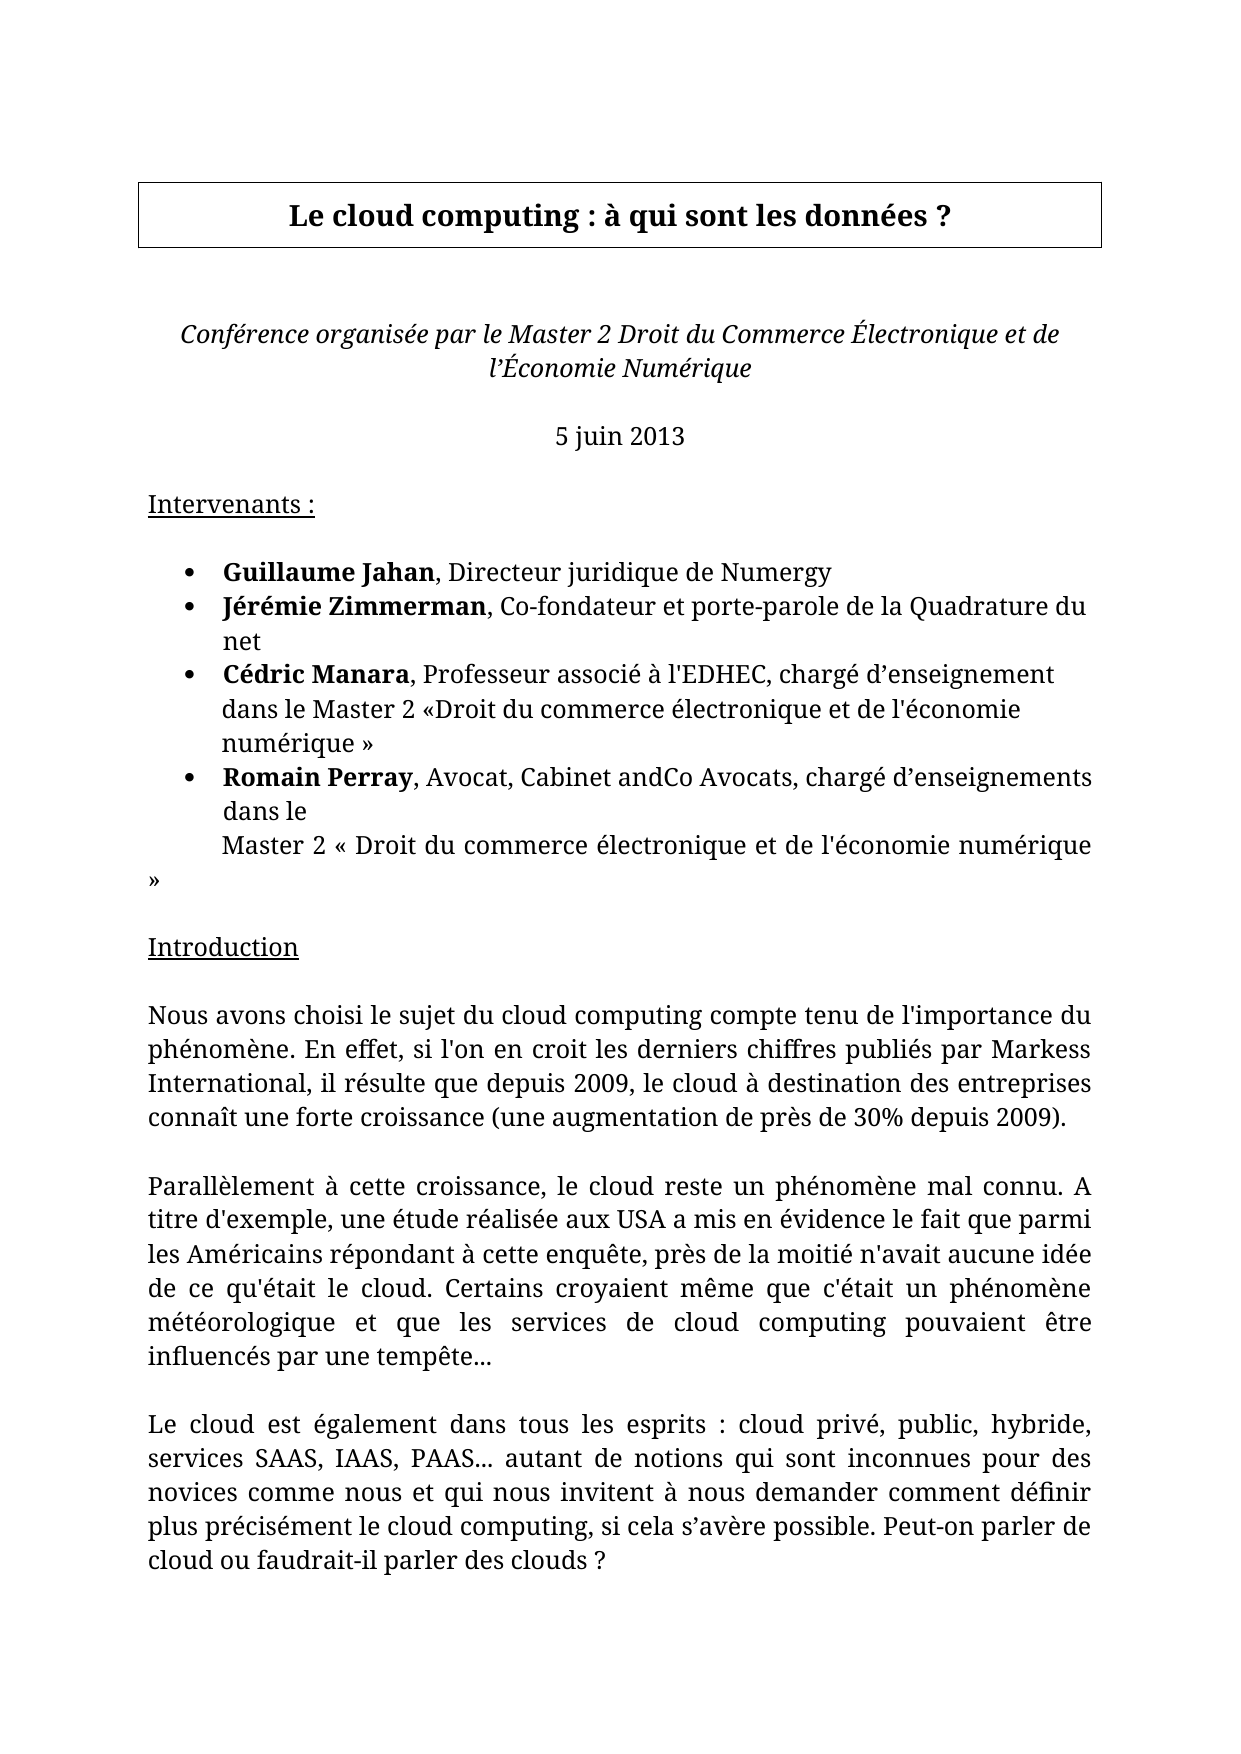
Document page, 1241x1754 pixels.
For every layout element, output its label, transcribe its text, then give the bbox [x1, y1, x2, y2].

text Master 2 « Droit du commerce électronique et de l'économie numérique » [148, 827, 1093, 896]
text 5 juin 2013 [148, 419, 1093, 453]
text Conférence organisée par le Master 2 Droit du Commerce Électronique et de l’Économie Numérique [148, 317, 1093, 385]
list Romain Perray, Avocat, Cabinet andCo Avocats, chargé d’enseignements dans le [185, 759, 1093, 827]
text numérique » [148, 725, 1093, 759]
text Le cloud est également dans tous les esprits : cloud privé, public, hybride, services SAAS, IAAS, PAAS... autant de notions qui sont inconnues pour des novices comme nous et qui nous invitent à nous demander comment définir plus précisément le cloud computing, si cela s’avère possible. Peut-on parler de cloud ou faudrait-il parler des clouds ? [148, 1407, 1093, 1577]
list Cédric Manara, Professeur associé à l'EDHEC, chargé d’enseignement [185, 657, 1093, 691]
text dans le Master 2 «Droit du commerce électronique et de l'économie [148, 691, 1093, 725]
text Introduction [148, 930, 1093, 964]
text Le cloud computing : à qui sont les données ? [139, 183, 1101, 247]
list Guillaume Jahan, Directeur juridique de Numergy [185, 555, 1093, 589]
text Intervenants : [148, 487, 1093, 521]
text Parallèlement à cette croissance, le cloud reste un phénomène mal connu. A titre d'exemple, une étude réalisée aux USA a mis en évidence le fait que parmi les Américains répondant à cette enquête, près de la moitié n'avait aucune idée de ce qu'était le cloud. Certains croyaient même que c'était un phénomène météorologique et que les services de cloud computing pouvaient être influencés par une tempête... [148, 1168, 1093, 1372]
list net [223, 623, 1093, 657]
text Nous avons choisi le sujet du cloud computing compte tenu de l'importance du phénomène. En effet, si l'on en croit les derniers chiffres publiés par Markess International, il résulte que depuis 2009, le cloud à destination des entreprises connaît une forte croissance (une augmentation de près de 30% depuis 2009). [148, 998, 1093, 1134]
list Jérémie Zimmerman, Co-fondateur et porte-parole de la Quadrature du [185, 589, 1093, 623]
